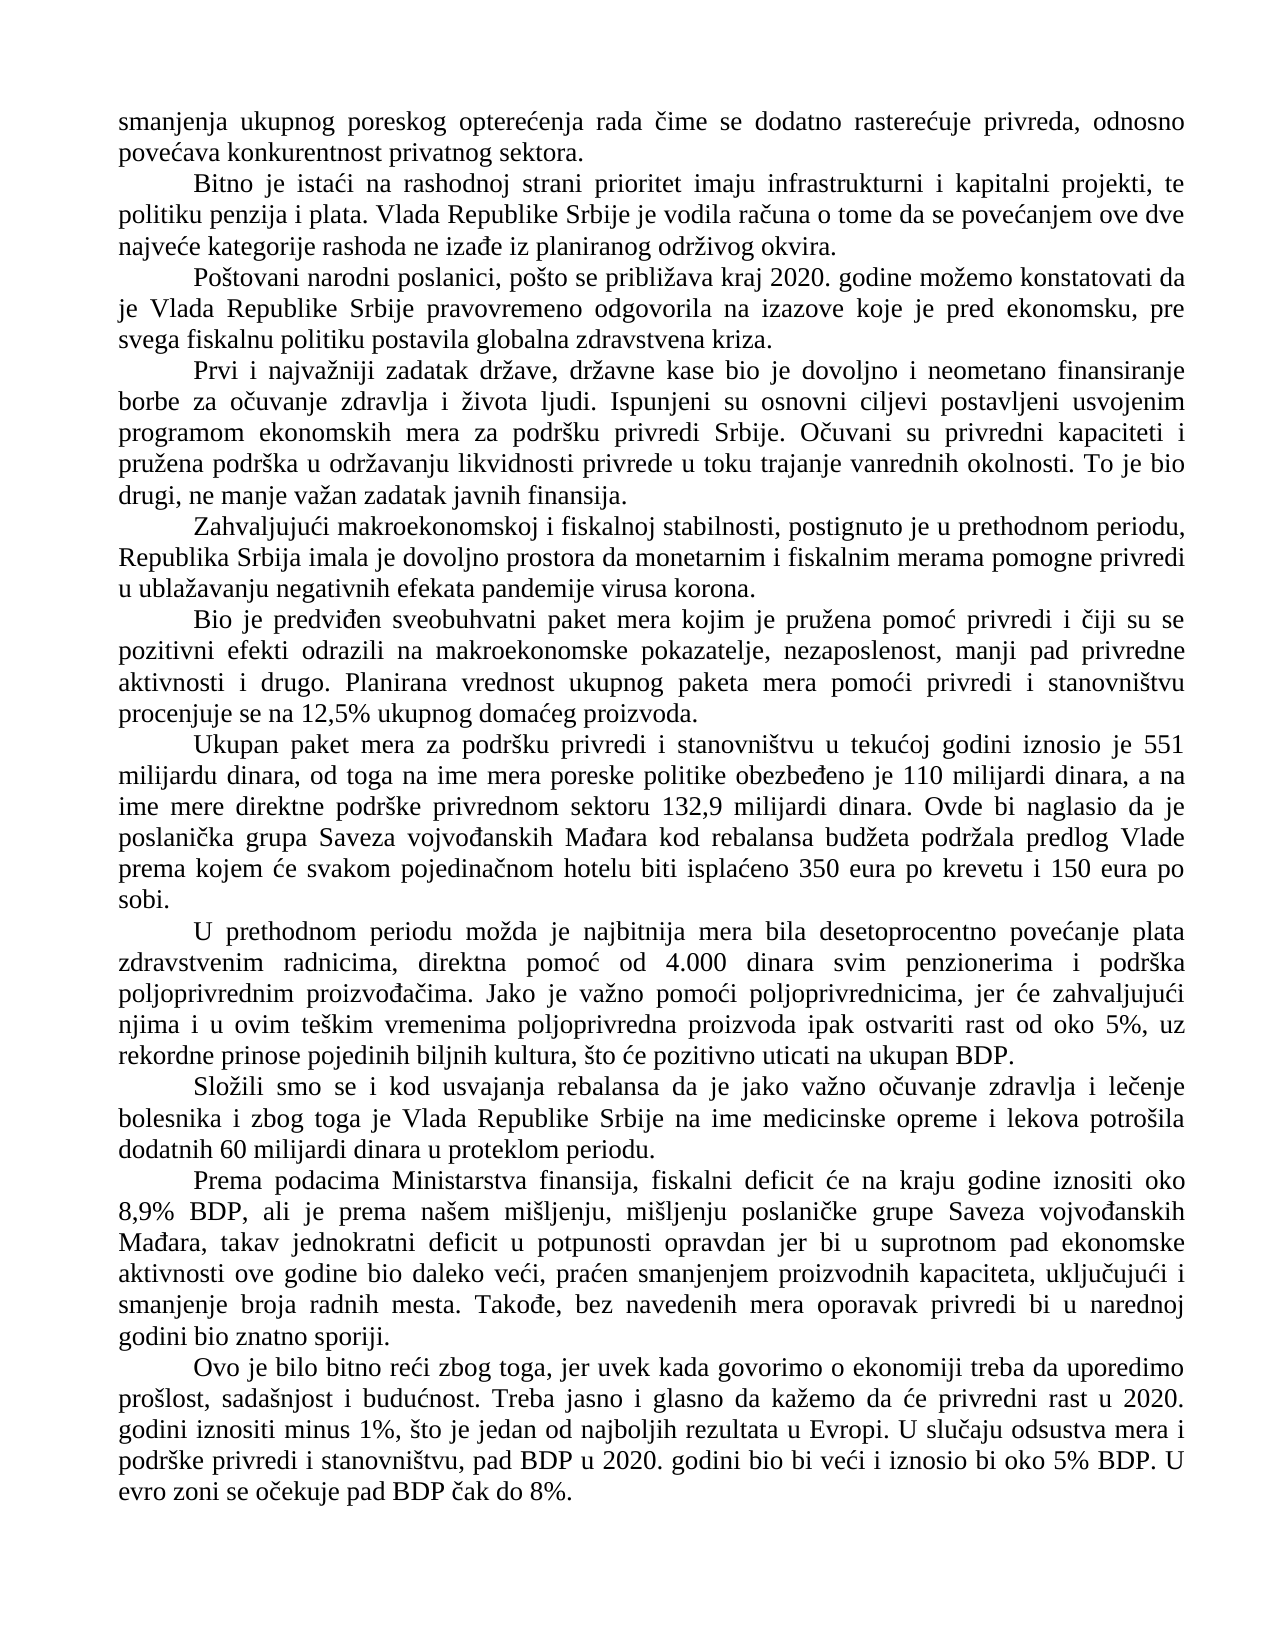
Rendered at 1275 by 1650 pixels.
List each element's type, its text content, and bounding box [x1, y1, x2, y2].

text Prvi i najvažniji zadatak države, državne kase bio je dovoljno i neometano finansiranje borbe za očuvanje zdravlja i života ljudi. Ispunjeni su osnovni ciljevi postavljeni usvojenim programom ekonomskih mera za podršku privredi Srbije. Očuvani su privredni kapaciteti i pružena podrška u održavanju likvidnosti privrede u toku trajanje vanrednih okolnosti. To je bio drugi, ne manje važan zadatak javnih finansija. [118, 354, 1186, 510]
text Bio je predviđen sveobuhvatni paket mera kojim je pružena pomoć privredi i čiji su se pozitivni efekti odrazili na makroekonomske pokazatelje, nezaposlenost, manji pad privredne aktivnosti i drugo. Planirana vrednost ukupnog paketa mera pomoći privredi i stanovništvu procenjuje se na 12,5% ukupnog domaćeg proizvoda. [118, 603, 1186, 728]
text Bitno je istaći na rashodnoj strani prioritet imaju infrastrukturni i kapitalni projekti, te politiku penzija i plata. Vlada Republike Srbije je vodila računa o tome da se povećanjem ove dve najveće kategorije rashoda ne izađe iz planiranog održivog okvira. [118, 167, 1186, 261]
text Zahvaljujući makroekonomskoj i fiskalnoj stabilnosti, postignuto je u prethodnom periodu, Republika Srbija imala je dovoljno prostora da monetarnim i fiskalnim merama pomogne privredi u ublažavanju negativnih efekata pandemije virusa korona. [118, 510, 1186, 603]
text Ovo je bilo bitno reći zbog toga, jer uvek kada govorimo o ekonomiji treba da uporedimo prošlost, sadašnjost i budućnost. Treba jasno i glasno da kažemo da će privredni rast u 2020. godini iznositi minus 1%, što je jedan od najboljih rezultata u Evropi. U slučaju odsustva mera i podrške privredi i stanovništvu, pad BDP u 2020. godini bio bi veći i iznosio bi oko 5% BDP. U evro zoni se očekuje pad BDP čak do 8%. [118, 1351, 1186, 1507]
text Složili smo se i kod usvajanja rebalansa da je jako važno očuvanje zdravlja i lečenje bolesnika i zbog toga je Vlada Republike Srbije na ime medicinske opreme i lekova potrošila dodatnih 60 milijardi dinara u proteklom periodu. [118, 1071, 1186, 1164]
text Poštovani narodni poslanici, pošto se približava kraj 2020. godine možemo konstatovati da je Vlada Republike Srbije pravovremeno odgovorila na izazove koje je pred ekonomsku, pre svega fiskalnu politiku postavila globalna zdravstvena kriza. [118, 261, 1186, 354]
text U prethodnom periodu možda je najbitnija mera bila desetoprocentno povećanje plata zdravstvenim radnicima, direktna pomoć od 4.000 dinara svim penzionerima i podrška poljoprivrednim proizvođačima. Jako je važno pomoći poljoprivrednicima, jer će zahvaljujući njima i u ovim teškim vremenima poljoprivredna proizvoda ipak ostvariti rast od oko 5%, uz rekordne prinose pojedinih biljnih kultura, što će pozitivno uticati na ukupan BDP. [118, 915, 1186, 1071]
text Ukupan paket mera za podršku privredi i stanovništvu u tekućoj godini iznosio je 551 milijardu dinara, od toga na ime mera poreske politike obezbeđeno je 110 milijardi dinara, a na ime mere direktne podrške privrednom sektoru 132,9 milijardi dinara. Ovde bi naglasio da je poslanička grupa Saveza vojvođanskih Mađara kod rebalansa budžeta podržala predlog Vlade prema kojem će svakom pojedinačnom hotelu biti isplaćeno 350 eura po krevetu i 150 eura po sobi. [118, 728, 1186, 915]
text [118, 105, 1186, 167]
text Prema podacima Ministarstva finansija, fiskalni deficit će na kraju godine iznositi oko 8,9% BDP, ali je prema našem mišljenju, mišljenju poslaničke grupe Saveza vojvođanskih Mađara, takav jednokratni deficit u potpunosti opravdan jer bi u suprotnom pad ekonomske aktivnosti ove godine bio daleko veći, praćen smanjenjem proizvodnih kapaciteta, uključujući i smanjenje broja radnih mesta. Takođe, bez navedenih mera oporavak privredi bi u narednoj godini bio znatno sporiji. [118, 1164, 1186, 1351]
